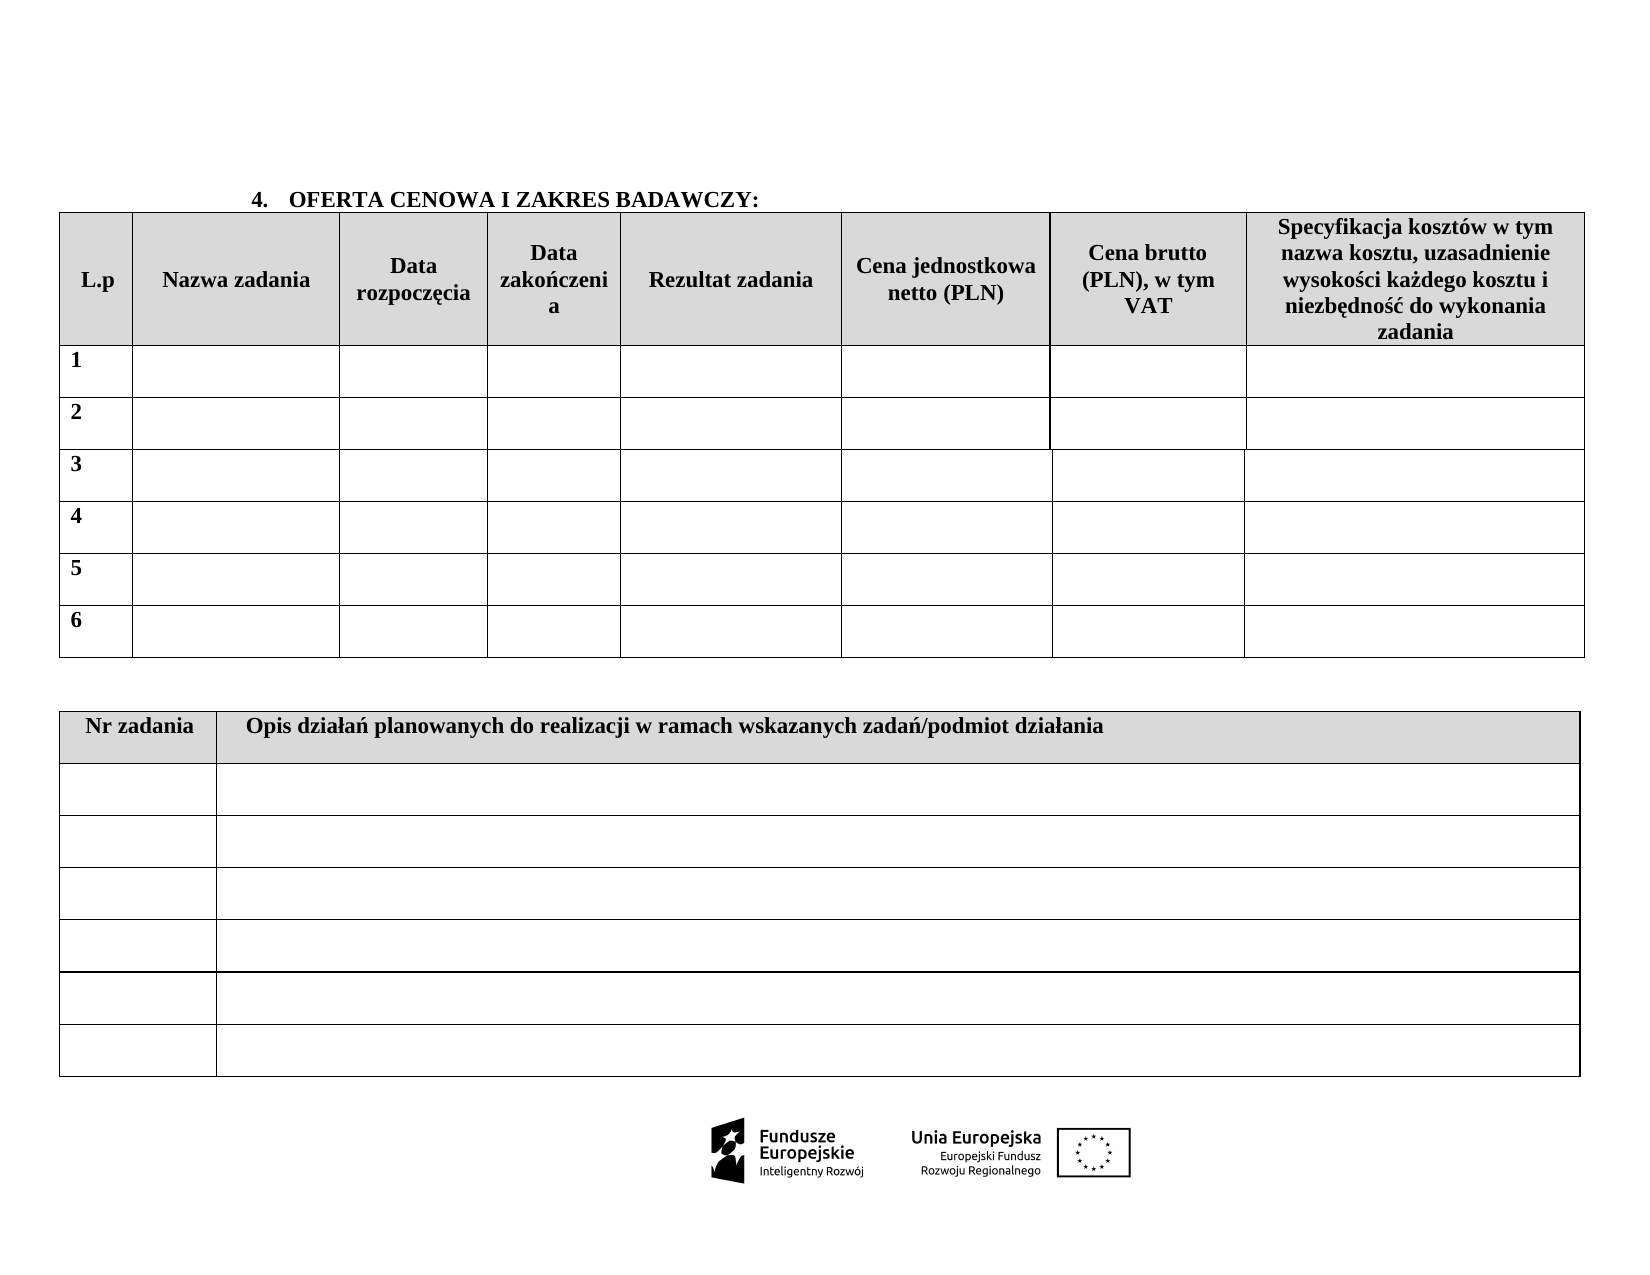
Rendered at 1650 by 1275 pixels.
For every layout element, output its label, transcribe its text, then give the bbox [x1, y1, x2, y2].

table_header Cena brutto (PLN), w tym VAT [1051, 213, 1246, 345]
table_cell [621, 450, 841, 501]
table_cell [842, 346, 1049, 397]
table_cell [217, 973, 1579, 1023]
table_header Specyfikacja kosztów w tym nazwa kosztu, uzasadnienie wysokości każdego kosztu i niezbędność do wykonania zadania [1247, 213, 1584, 345]
table_cell [488, 606, 620, 657]
table_cell [60, 973, 216, 1023]
table_cell [340, 502, 487, 553]
table_cell [1051, 346, 1246, 397]
table_cell 1 [60, 346, 132, 397]
table_cell [340, 398, 487, 449]
table_cell [488, 398, 620, 449]
table_cell [621, 502, 841, 553]
table_header Nr zadania [60, 712, 216, 763]
table_cell [1053, 606, 1244, 657]
table_cell [217, 920, 1579, 971]
table_cell [60, 1025, 216, 1076]
table_cell [842, 398, 1049, 449]
table_cell [340, 606, 487, 657]
table_cell [488, 554, 620, 605]
table_cell [1053, 502, 1244, 553]
table_cell [842, 450, 1052, 501]
table_header Cena jednostkowa netto (PLN) [842, 213, 1049, 345]
table_cell [217, 1025, 1579, 1076]
table_cell [60, 816, 216, 867]
table_cell 3 [60, 450, 132, 501]
table_cell [217, 816, 1579, 867]
table_cell [842, 554, 1052, 605]
table_cell 6 [60, 606, 132, 657]
table_header Rezultat zadania [621, 213, 841, 345]
table_cell [60, 764, 216, 815]
table_cell [621, 346, 841, 397]
list OFERTA CENOWA I ZAKRES BADAWCZY: [251, 186, 1591, 212]
table_cell [340, 450, 487, 501]
table_cell [340, 346, 487, 397]
table_cell [133, 502, 339, 553]
table_cell 4 [60, 502, 132, 553]
table_cell [842, 502, 1052, 553]
table_cell [1051, 398, 1246, 449]
table_header Nazwa zadania [133, 213, 339, 345]
table_cell 5 [60, 554, 132, 605]
table_cell [488, 346, 620, 397]
table_cell [60, 868, 216, 919]
table_cell [621, 398, 841, 449]
table_cell [60, 920, 216, 971]
table_cell [1053, 450, 1244, 501]
table_cell [133, 450, 339, 501]
picture [695, 1102, 1147, 1200]
table_header Opis działań planowanych do realizacji w ramach wskazanych zadań/podmiot działania [217, 712, 1579, 763]
table_cell [1245, 554, 1584, 605]
table_header Data zakończenia [488, 213, 620, 345]
table_cell [133, 346, 339, 397]
table_cell [1245, 606, 1584, 657]
table_cell [621, 606, 841, 657]
table_cell [1247, 398, 1584, 449]
table_cell 2 [60, 398, 132, 449]
table_header L.p [60, 213, 132, 345]
table_cell [842, 606, 1052, 657]
table_cell [133, 554, 339, 605]
table_cell [217, 764, 1579, 815]
table_cell [133, 398, 339, 449]
table_cell [133, 606, 339, 657]
table_header Data rozpoczęcia [340, 213, 487, 345]
table_cell [1245, 502, 1584, 553]
table_cell [1053, 554, 1244, 605]
table_cell [621, 554, 841, 605]
table_cell [488, 502, 620, 553]
table_cell [488, 450, 620, 501]
table_cell [1245, 450, 1584, 501]
table_cell [340, 554, 487, 605]
table_cell [1247, 346, 1584, 397]
table_cell [217, 868, 1579, 919]
